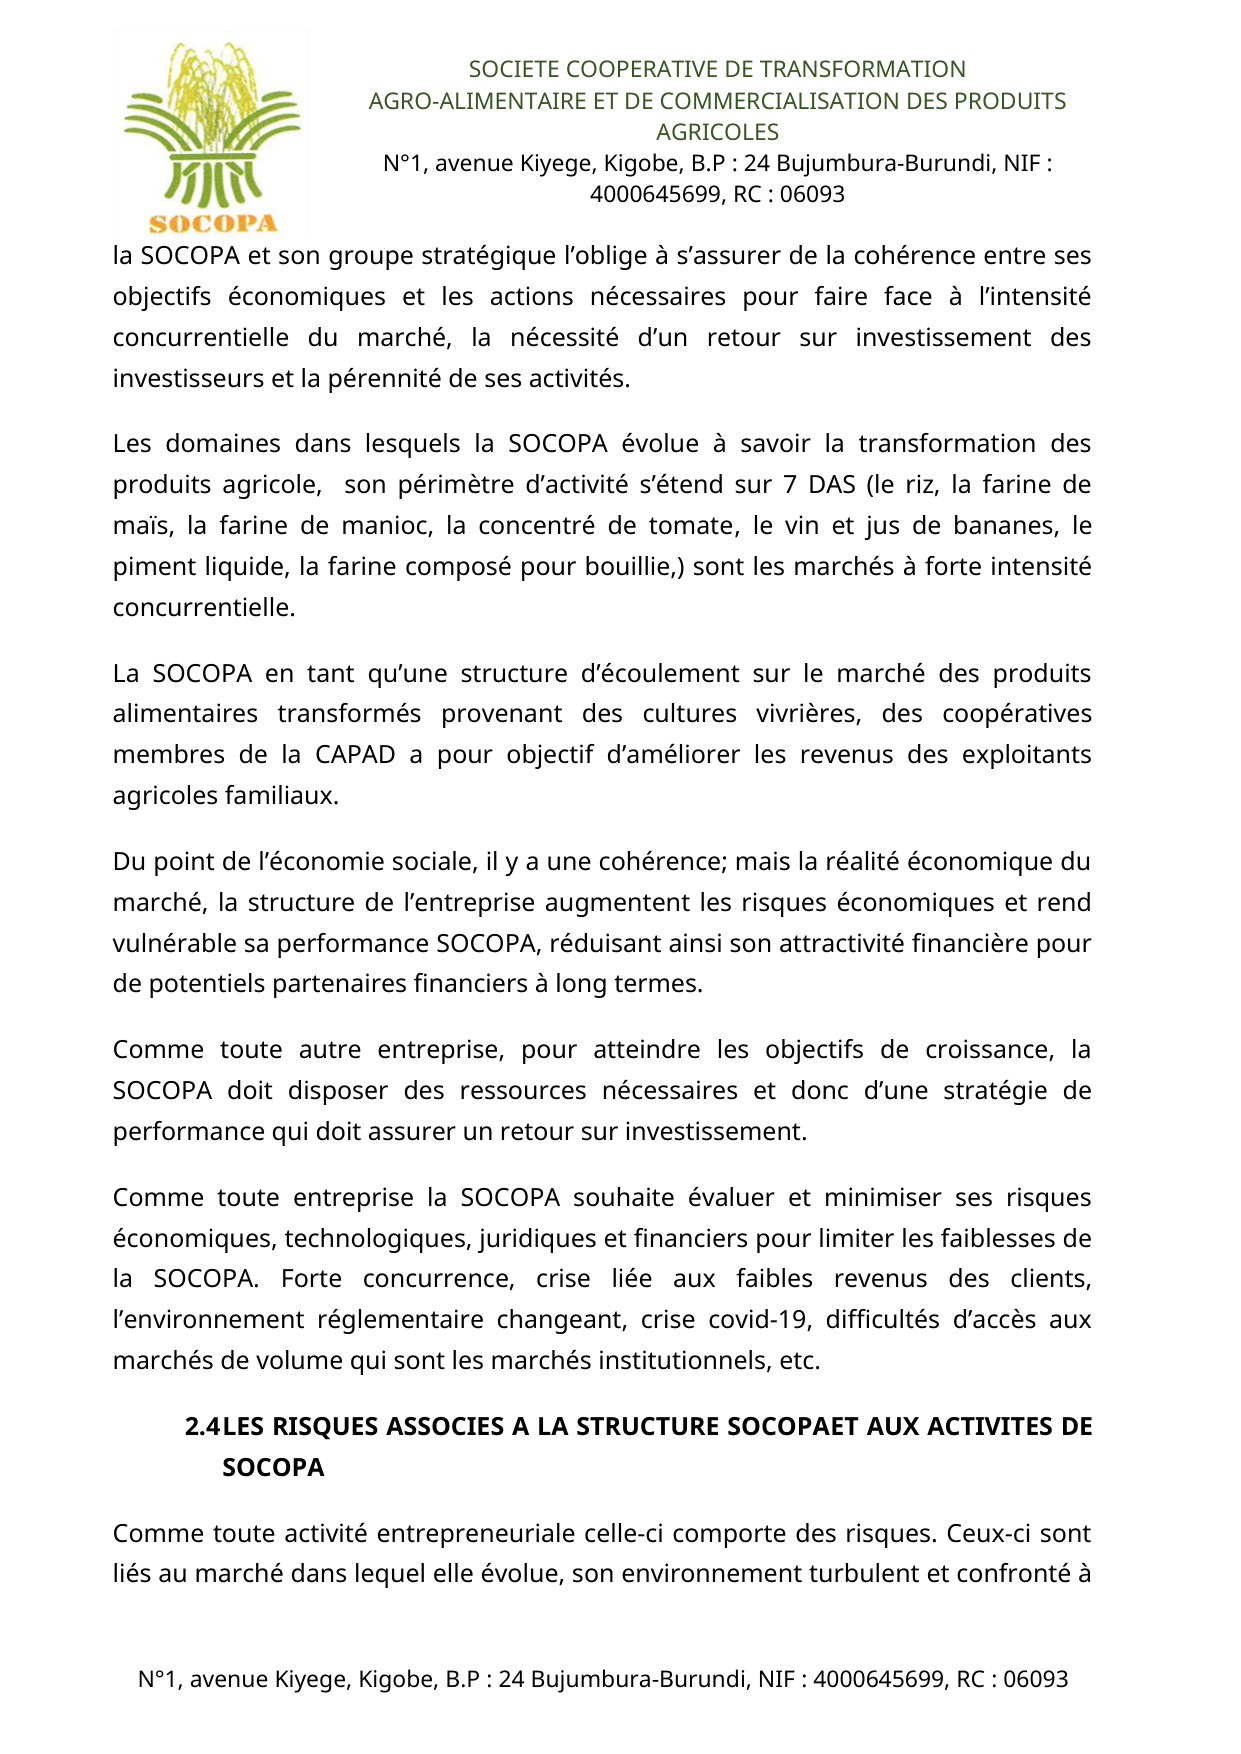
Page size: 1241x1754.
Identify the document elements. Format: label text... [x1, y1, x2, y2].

text Du point de l’économie sociale, il y a une cohérence; mais la réalité économique du marché, la structure de l’entreprise augmentent les risques économiques et rend vulnérable sa performance SOCOPA, réduisant ainsi son attractivité financière pour de potentiels partenaires financiers à long termes. [112, 844, 1093, 1000]
list LES RISQUES ASSOCIES A LA STRUCTURE SOCOPAET AUX ACTIVITES DE SOCOPA [184, 1409, 1093, 1483]
text Les domaines dans lesquels la SOCOPA évolue à savoir la transformation des produits agricole, son périmètre d’activité s’étend sur 7 DAS (le riz, la farine de maïs, la farine de manioc, la concentré de tomate, le vin et jus de bananes, le piment liquide, la farine composé pour bouillie,) sont les marchés à forte intensité concurrentielle. [112, 426, 1093, 623]
picture [112, 30, 311, 238]
text La SOCOPA en tant qu’une structure d’écoulement sur le marché des produits alimentaires transformés provenant des cultures vivrières, des coopératives membres de la CAPAD a pour objectif d’améliorer les revenus des exploitants agricoles familiaux. [112, 655, 1093, 812]
text Comme toute autre entreprise, pour atteindre les objectifs de croissance, la SOCOPA doit disposer des ressources nécessaires et donc d’une stratégie de performance qui doit assurer un retour sur investissement. [112, 1032, 1093, 1148]
text Comme toute entreprise la SOCOPA souhaite évaluer et minimiser ses risques économiques, technologiques, juridiques et financiers pour limiter les faiblesses de la SOCOPA. Forte concurrence, crise liée aux faibles revenus des clients, l’environnement réglementaire changeant, crise covid-19, difficultés d’accès aux marchés de volume qui sont les marchés institutionnels, etc. [112, 1179, 1093, 1377]
